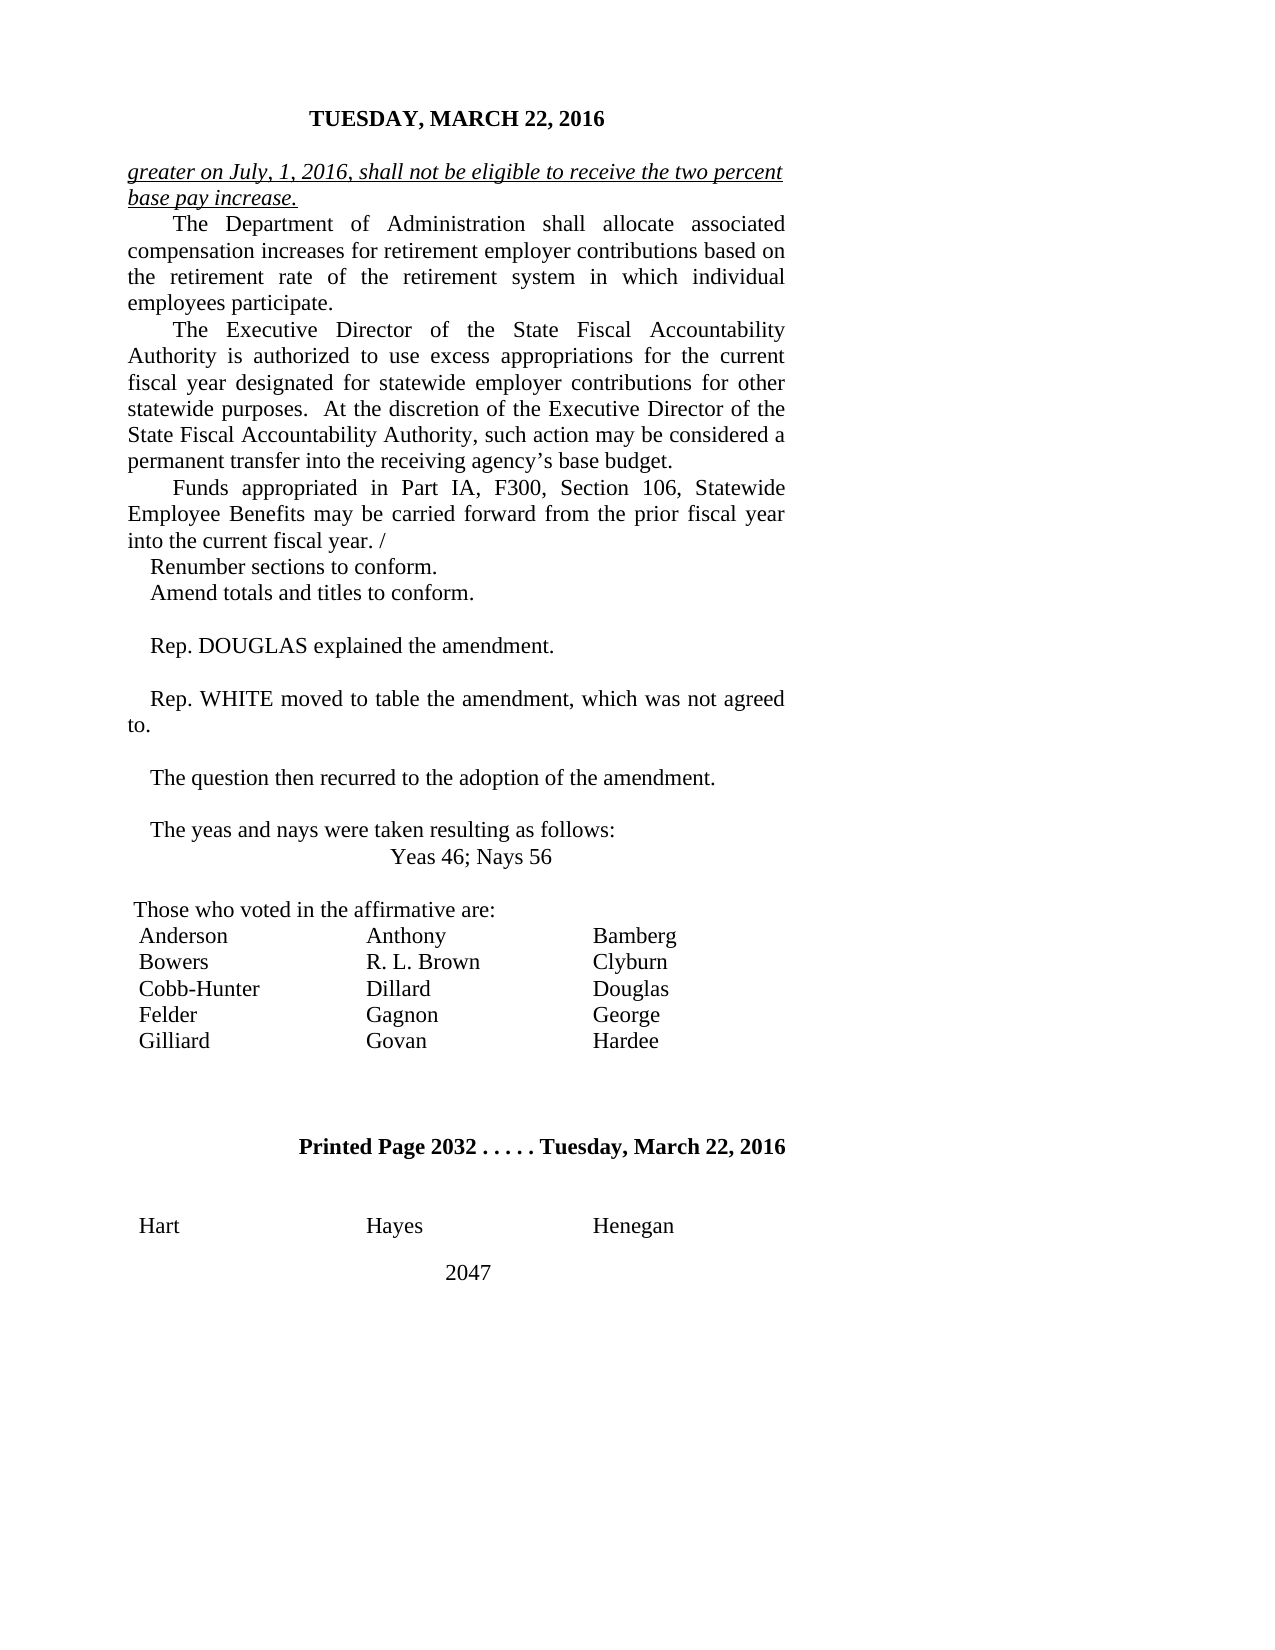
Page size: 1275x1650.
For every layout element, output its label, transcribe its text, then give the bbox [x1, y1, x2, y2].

text Renumber sections to conform. [127, 553, 786, 579]
text The Department of Administration shall allocate associated compensation increases for retirement employer contributions based on the retirement rate of the retirement system in which individual employees participate. [127, 210, 786, 316]
text Printed Page 2032 . . . . . Tuesday, March 22, 2016 [127, 1133, 786, 1159]
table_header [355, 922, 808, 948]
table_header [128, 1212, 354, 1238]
text Amend totals and titles to conform. [127, 579, 786, 606]
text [127, 158, 786, 210]
text The Executive Director of the State Fiscal Accountability Authority is authorized to use excess appropriations for the current fiscal year designated for statewide employer contributions for other statewide purposes. At the discretion of the Executive Director of the State Fiscal Accountability Authority, such action may be considered a permanent transfer into the receiving agency’s base budget. [127, 316, 786, 474]
text Funds appropriated in Part IA, F300, Section 106, Statewide Employee Benefits may be carried forward from the prior fiscal year into the current fiscal year. / [127, 474, 786, 553]
text The yeas and nays were taken resulting as follows: [127, 817, 786, 843]
text Those who voted in the affirmative are: [127, 896, 786, 922]
text The question then recurred to the adoption of the amendment. [127, 764, 786, 790]
text Rep. DOUGLAS explained the amendment. [127, 632, 786, 658]
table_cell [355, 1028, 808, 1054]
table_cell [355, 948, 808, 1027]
text Yeas 46; Nays 56 [127, 843, 786, 869]
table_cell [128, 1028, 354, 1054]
text Rep. WHITE moved to table the amendment, which was not agreed to. [127, 685, 786, 737]
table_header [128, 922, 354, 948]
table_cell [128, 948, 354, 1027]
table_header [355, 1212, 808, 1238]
